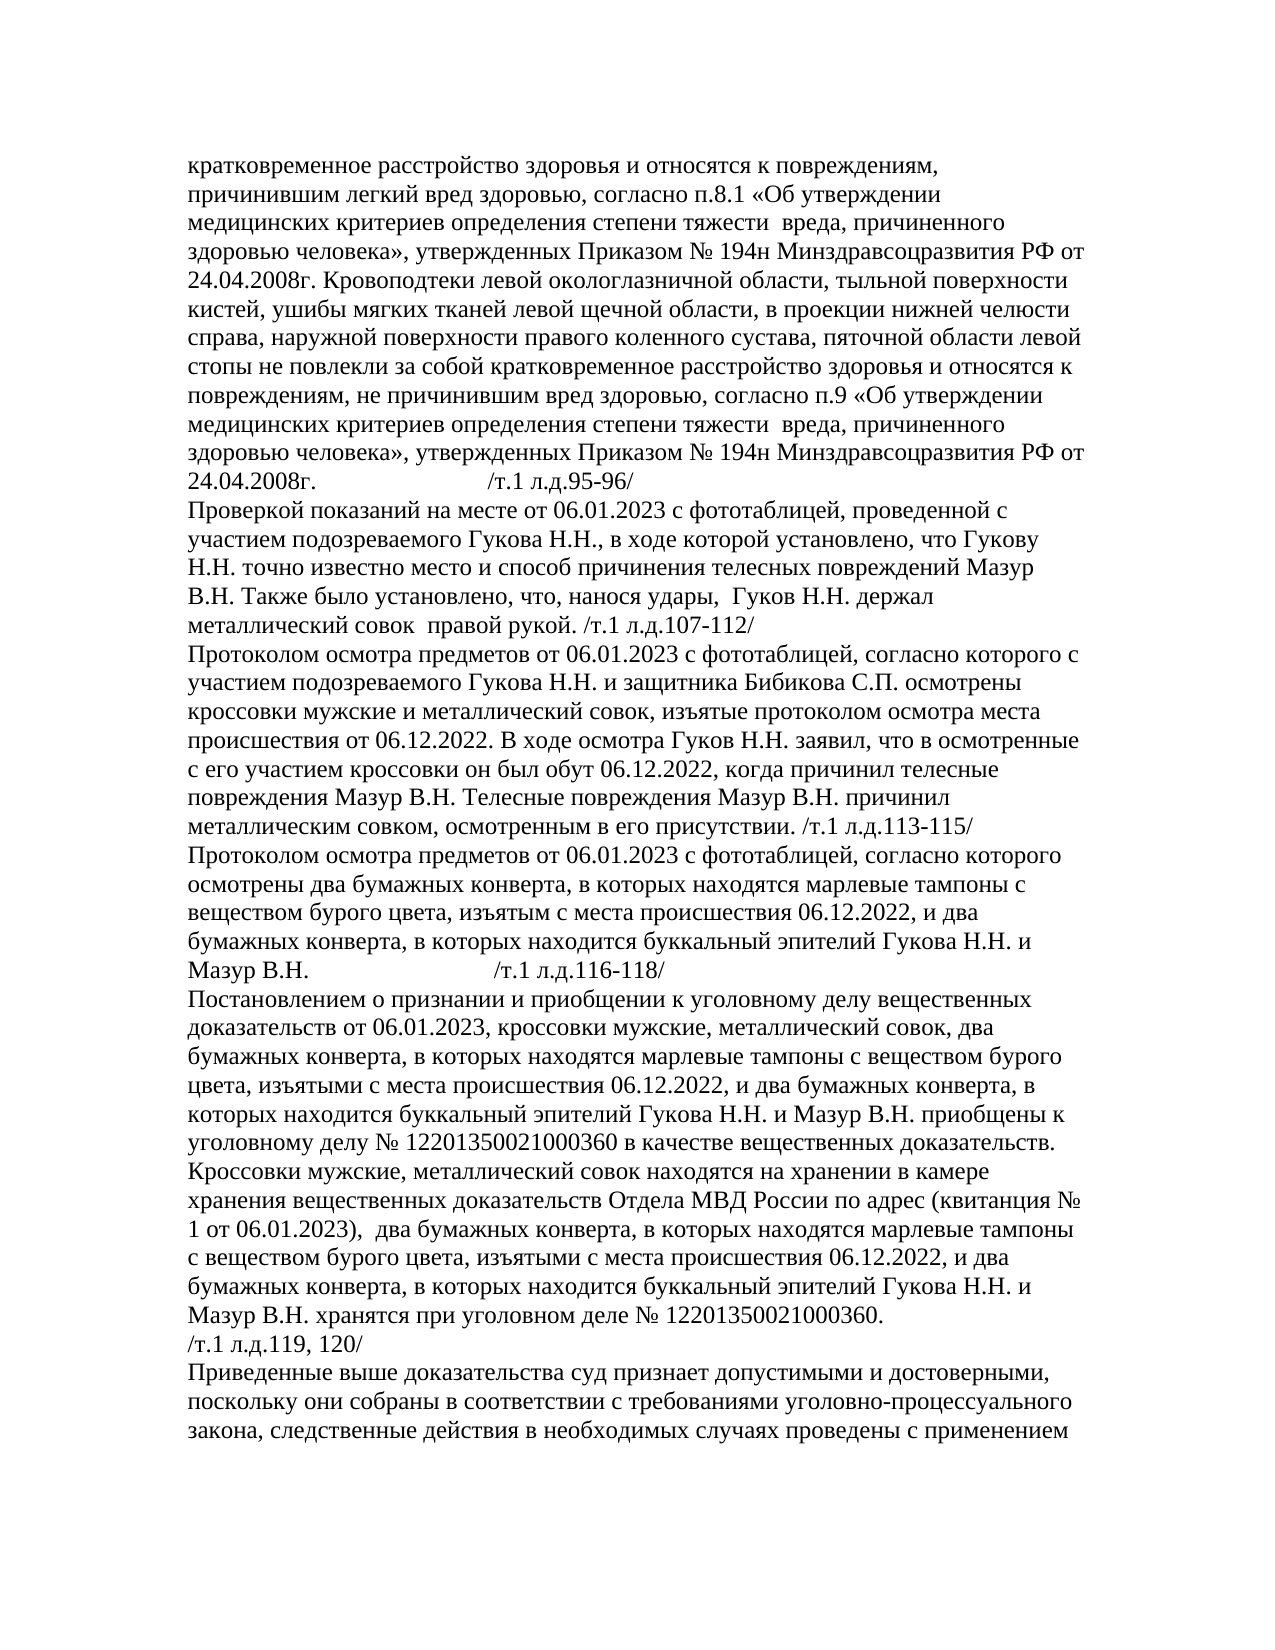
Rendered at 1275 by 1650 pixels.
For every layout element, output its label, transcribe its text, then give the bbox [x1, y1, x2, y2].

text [187, 150, 1087, 495]
text Протоколом осмотра предметов от 06.01.2023 с фототаблицей, согласно которого осмотрены два бумажных конверта, в которых находятся марлевые тампоны с веществом бурого цвета, изъятым с места происшествия 06.12.2022, и два бумажных конверта, в которых находится буккальный эпителий Гукова Н.Н. и Мазур В.Н. /т.1 л.д.116-118/ [187, 840, 1087, 984]
text Протоколом осмотра предметов от 06.01.2023 с фототаблицей, согласно которого с участием подозреваемого Гукова Н.Н. и защитника Бибикова С.П. осмотрены кроссовки мужские и металлический совок, изъятые протоколом осмотра места происшествия от 06.12.2022. В ходе осмотра Гуков Н.Н. заявил, что в осмотренные с его участием кроссовки он был обут 06.12.2022, когда причинил телесные повреждения Мазур В.Н. Телесные повреждения Мазур В.Н. причинил металлическим совком, осмотренным в его присутствии. /т.1 л.д.113-115/ [187, 639, 1087, 840]
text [187, 1357, 1087, 1444]
text Постановлением о признании и приобщении к уголовному делу вещественных доказательств от 06.01.2023, кроссовки мужские, металлический совок, два бумажных конверта, в которых находятся марлевые тампоны с веществом бурого цвета, изъятыми с места происшествия 06.12.2022, и два бумажных конверта, в которых находится буккальный эпителий Гукова Н.Н. и Мазур В.Н. приобщены к уголовному делу № 12201350021000360 в качестве вещественных доказательств. Кроссовки мужские, металлический совок находятся на хранении в камере хранения вещественных доказательств Отдела МВД России по адрес (квитанция № 1 от 06.01.2023), два бумажных конверта, в которых находятся марлевые тампоны с веществом бурого цвета, изъятыми с места происшествия 06.12.2022, и два бумажных конверта, в которых находится буккальный эпителий Гукова Н.Н. и Мазур В.Н. хранятся при уголовном деле № 12201350021000360. /т.1 л.д.119, 120/ [187, 984, 1087, 1357]
text Проверкой показаний на месте от 06.01.2023 с фототаблицей, проведенной с участием подозреваемого Гукова Н.Н., в ходе которой установлено, что Гукову Н.Н. точно известно место и способ причинения телесных повреждений Мазур В.Н. Также было установлено, что, нанося удары, Гуков Н.Н. держал металлический совок правой рукой. /т.1 л.д.107-112/ [187, 495, 1087, 639]
